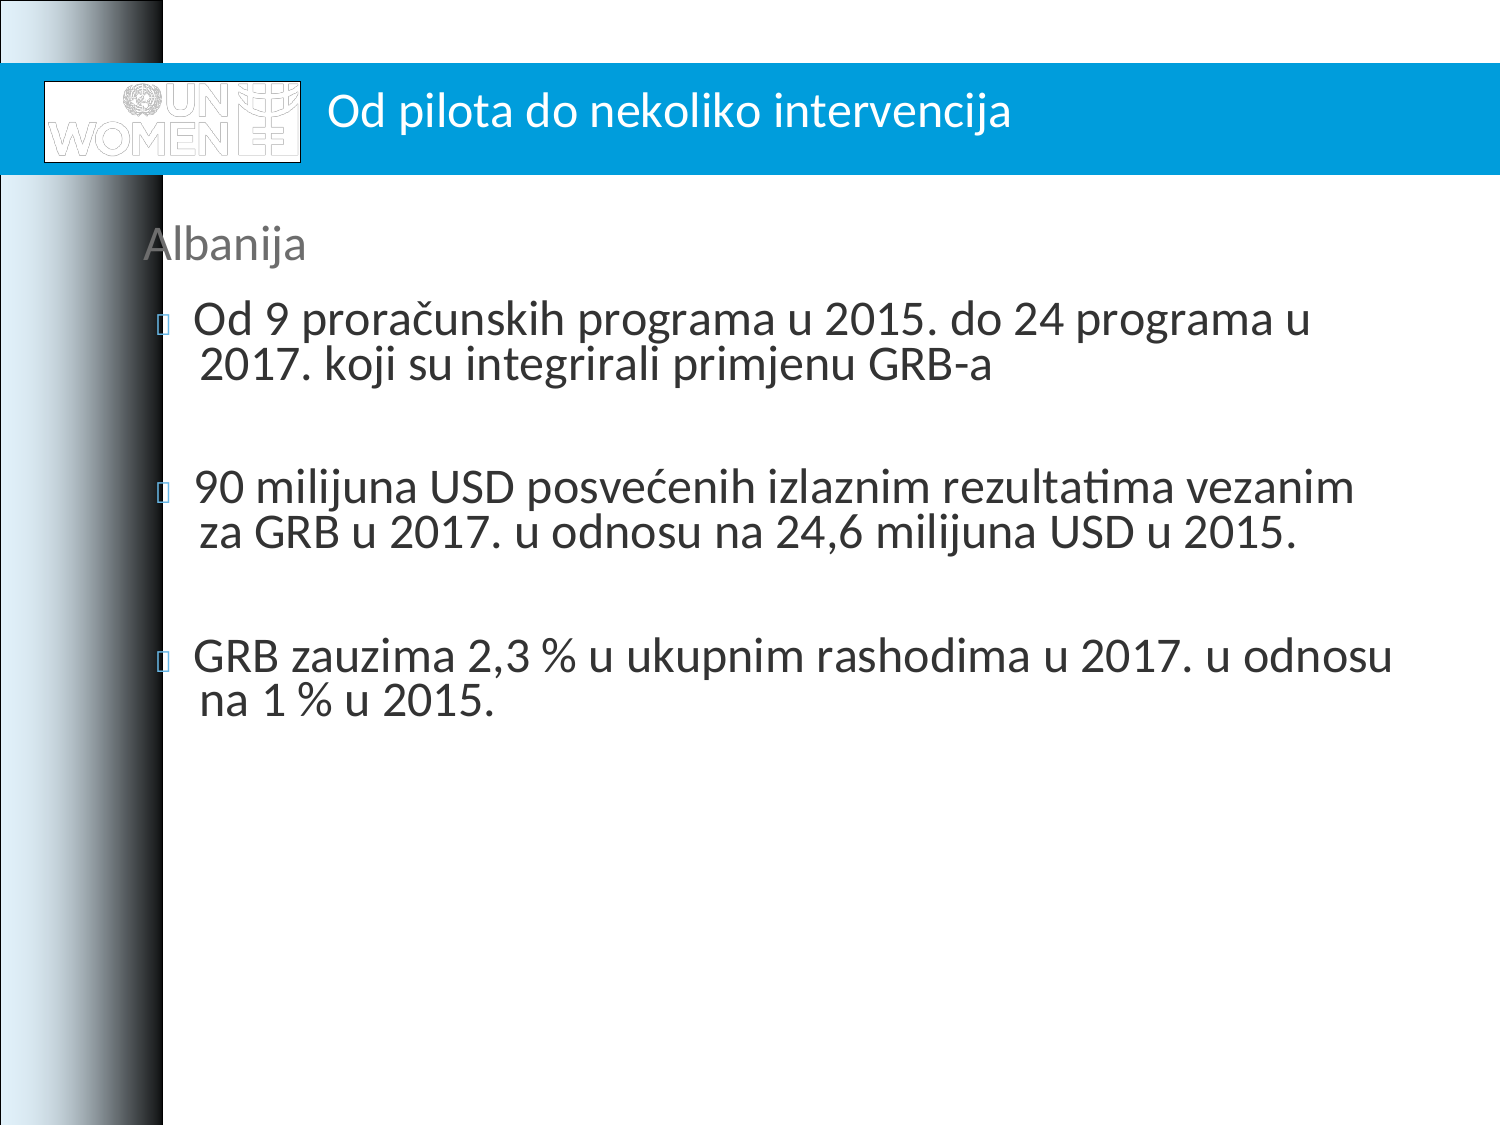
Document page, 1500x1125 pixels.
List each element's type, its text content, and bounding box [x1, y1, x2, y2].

picture [45, 82, 300, 162]
text Albanija [143, 217, 1427, 274]
picture [1, 1, 162, 62]
text Od pilota do nekoliko intervencija [327, 81, 1427, 141]
picture [1, 176, 162, 1125]
text  90 milijuna USD posvećenih izlaznim rezultatima vezanim za GRB u 2017. u odnosu na 24,6 milijuna USD u 2015. [154, 466, 1377, 561]
text  Od 9 proračunskih programa u 2015. do 24 programa u 2017. koji su integrirali primjenu GRB-a [154, 297, 1364, 393]
text  GRB zauzima 2,3 % u ukupnim rashodima u 2017. u odnosu na 1 % u 2015. [154, 634, 1424, 729]
